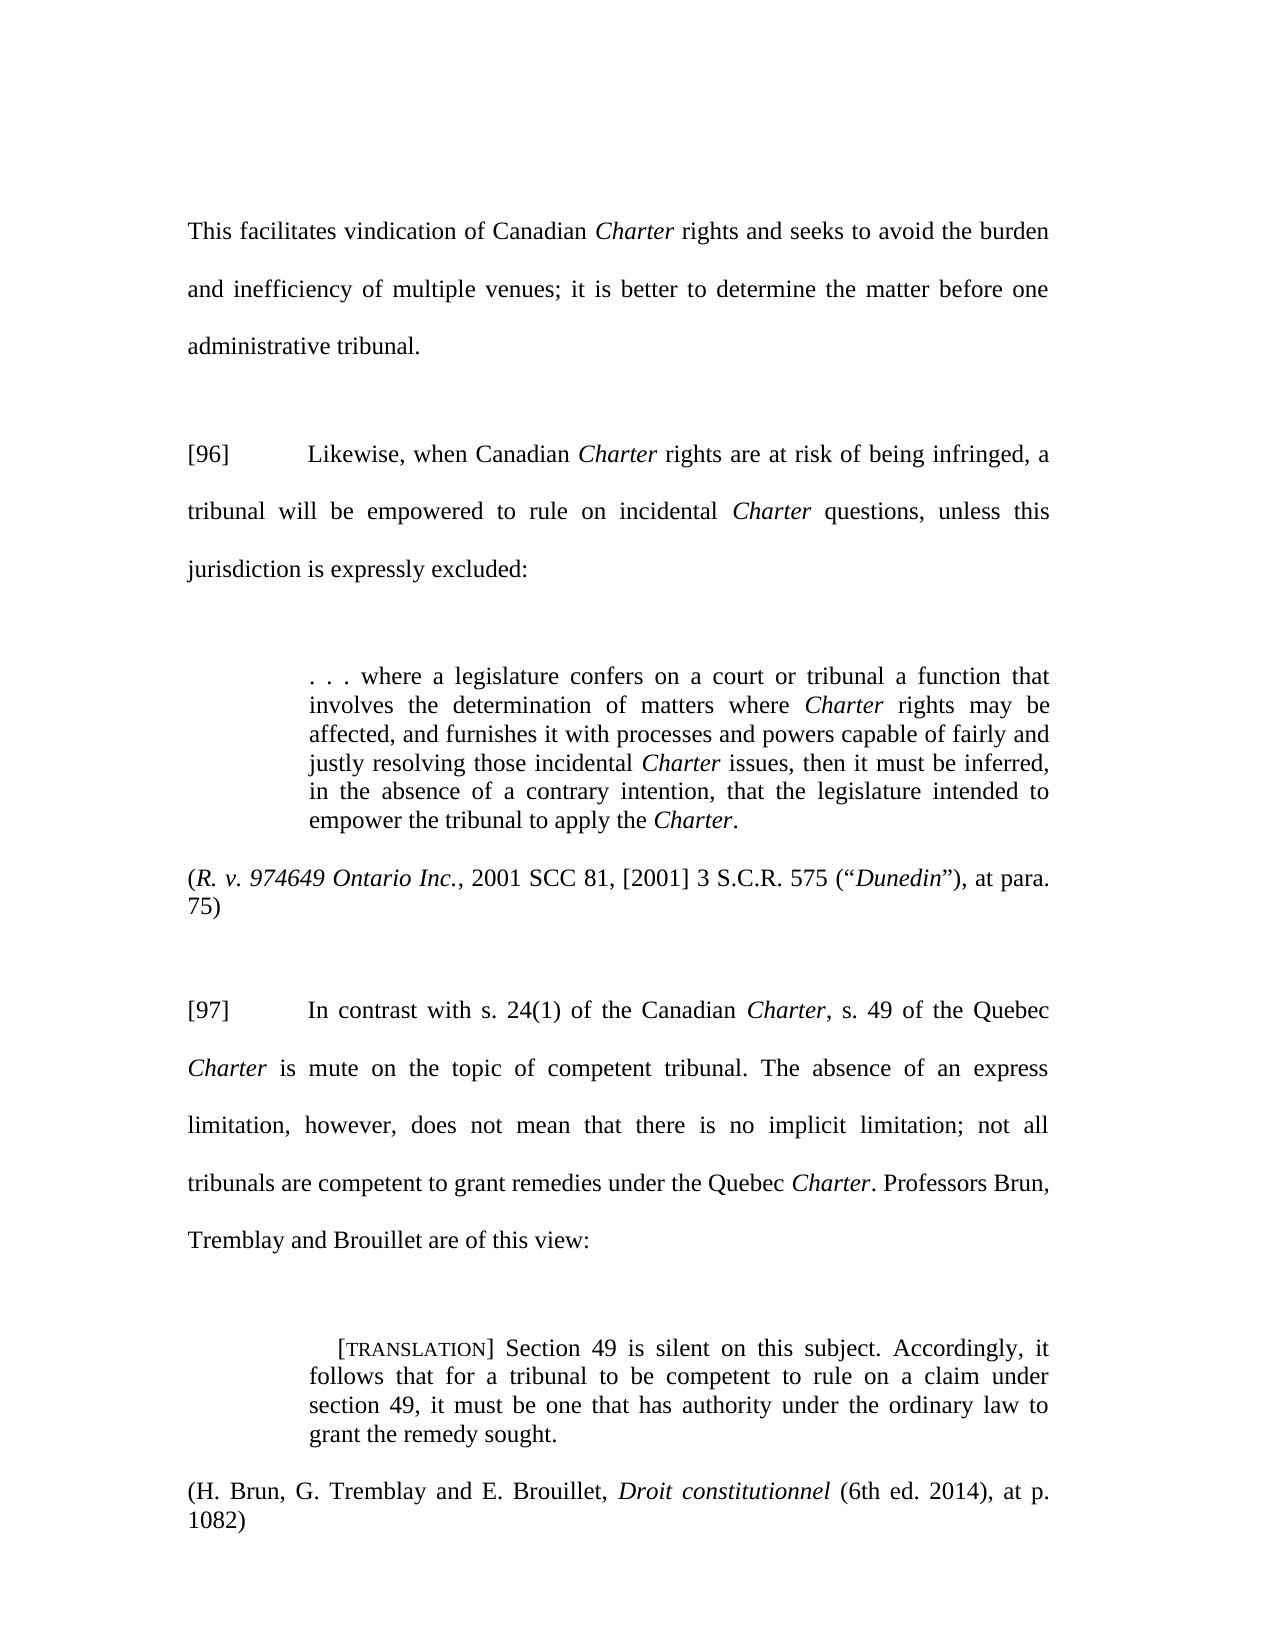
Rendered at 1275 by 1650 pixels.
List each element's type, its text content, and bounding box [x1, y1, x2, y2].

text . . . where a legislature confers on a court or tribunal a function that involves the determination of matters where Charter rights may be affected, and furnishes it with processes and powers capable of fairly and justly resolving those incidental Charter issues, then it must be inferred, in the absence of a contrary intention, that the legislature intended to empower the tribunal to apply the Charter. [309, 661, 1050, 834]
text In contrast with s. 24(1) of the Canadian Charter, s. 49 of the Quebec Charter is mute on the topic of competent tribunal. The absence of an express limitation, however, does not mean that there is no implicit limitation; not all tribunals are competent to grant remedies under the Quebec Charter. Professors Brun, Tremblay and Brouillet are of this view: [187, 995, 1050, 1254]
text (H. Brun, G. Tremblay and E. Brouillet, Droit constitutionnel (6th ed. 2014), at p. 1082) [187, 1476, 1050, 1534]
text [translation] Section 49 is silent on this subject. Accordingly, it follows that for a tribunal to be competent to rule on a claim under section 49, it must be one that has authority under the ordinary law to grant the remedy sought. [309, 1333, 1050, 1448]
text This facilitates vindication of Canadian Charter rights and seeks to avoid the burden and inefficiency of multiple venues; it is better to determine the matter before one administrative tribunal. [187, 216, 1050, 360]
text (R. v. 974649 Ontario Inc., 2001 SCC 81, [2001] 3 S.C.R. 575 (“Dunedin”), at para. 75) [187, 863, 1050, 920]
text Likewise, when Canadian Charter rights are at risk of being infringed, a tribunal will be empowered to rule on incidental Charter questions, unless this jurisdiction is expressly excluded: [187, 439, 1050, 583]
